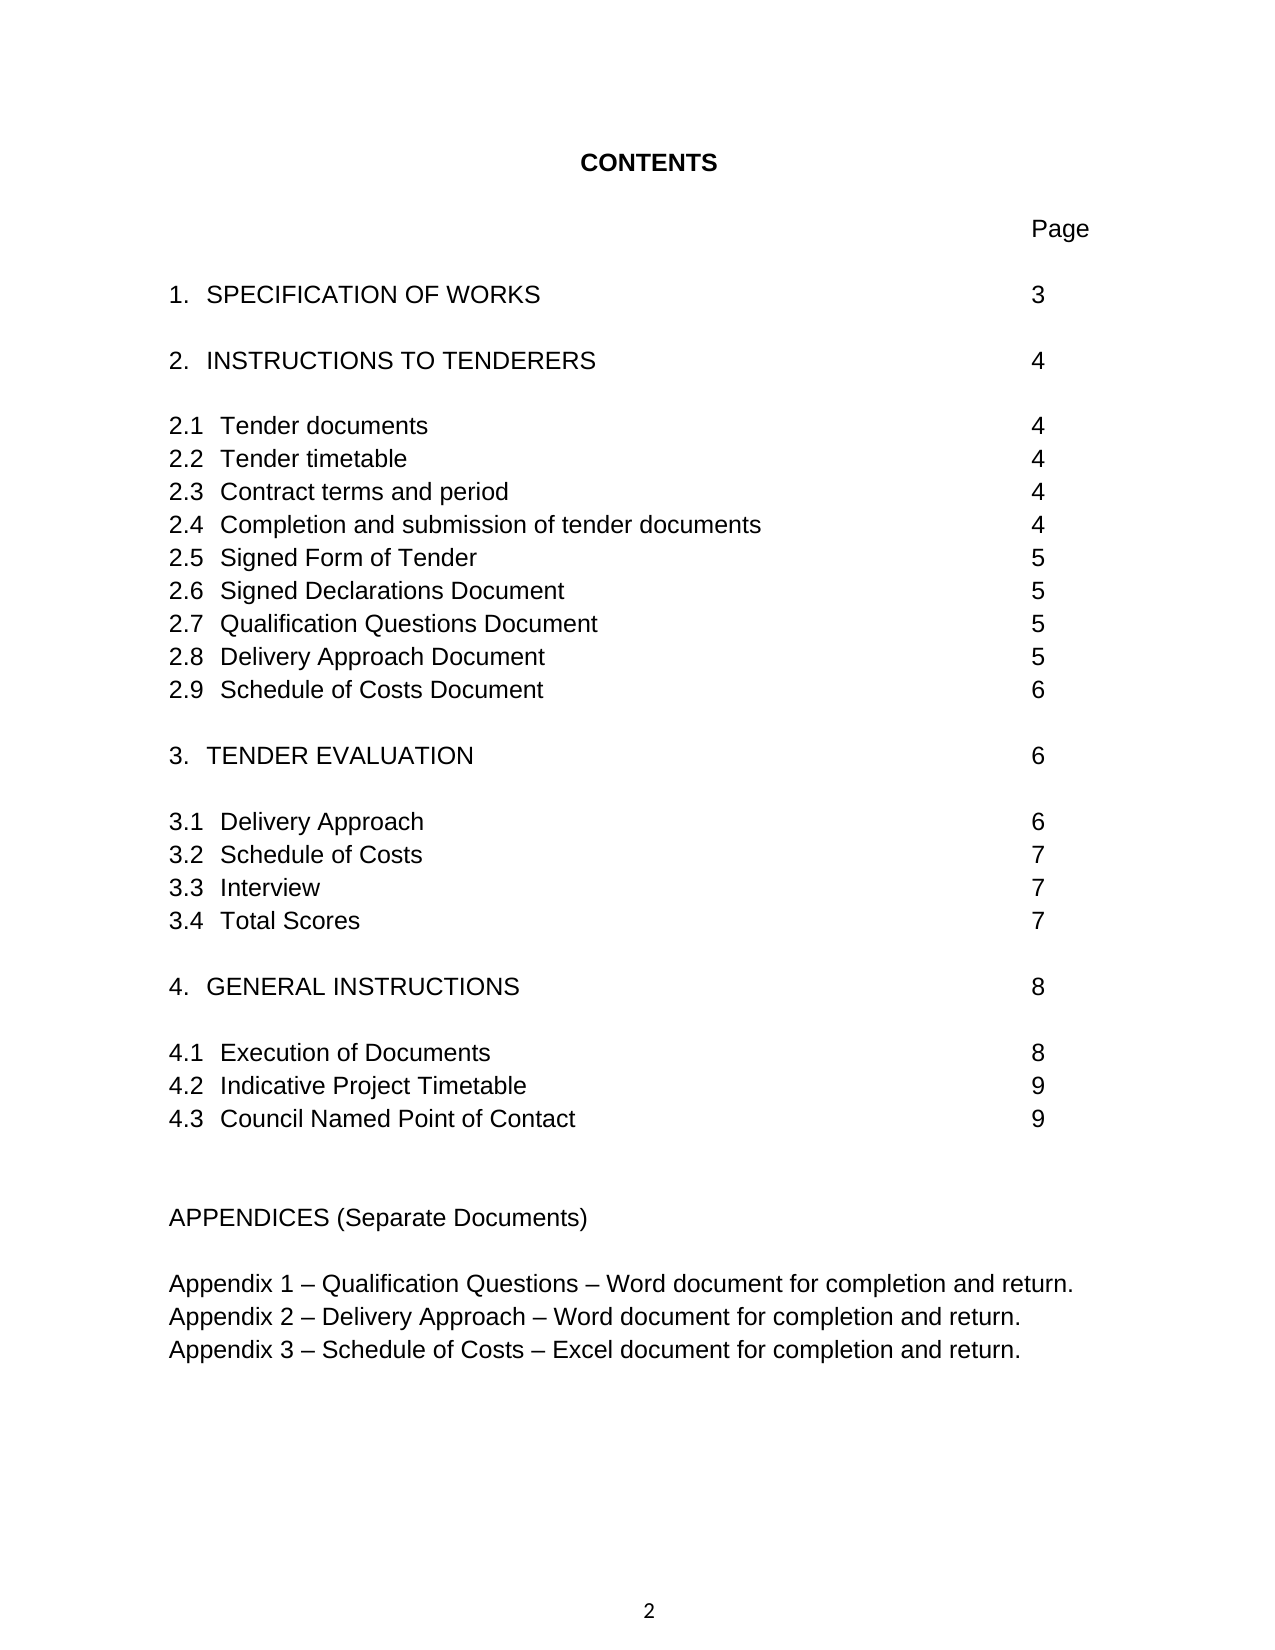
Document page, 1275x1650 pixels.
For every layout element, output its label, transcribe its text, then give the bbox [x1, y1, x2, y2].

list Signed Declarations Document 5 [169, 576, 1167, 605]
text Page [131, 214, 1167, 242]
list Total Scores 7 [169, 906, 1167, 935]
text CONTENTS [131, 148, 1167, 176]
list INSTRUCTIONS TO TENDERERS 4 [169, 346, 1167, 374]
list Tender documents 4 [169, 411, 1167, 440]
list GENERAL INSTRUCTIONS 8 [169, 972, 1167, 1000]
list Delivery Approach Document 5 [169, 642, 1167, 671]
list Council Named Point of Contact 9 [169, 1104, 1167, 1132]
list Completion and submission of tender documents 4 [169, 510, 1167, 539]
list SPECIFICATION OF WORKS 3 [169, 280, 1167, 308]
list Appendix 1 – Qualification Questions – Word document for completion and return. [169, 1269, 1167, 1297]
list Interview 7 [169, 873, 1167, 902]
list Contract terms and period 4 [169, 477, 1167, 506]
list Indicative Project Timetable 9 [169, 1071, 1167, 1099]
list Appendix 2 – Delivery Approach – Word document for completion and return. [169, 1302, 1167, 1331]
list APPENDICES (Separate Documents) [169, 1203, 1167, 1231]
list Qualification Questions Document 5 [169, 609, 1167, 638]
list Schedule of Costs Document 6 [169, 675, 1167, 704]
list Signed Form of Tender 5 [169, 543, 1167, 572]
list Schedule of Costs 7 [169, 840, 1167, 869]
list Execution of Documents 8 [169, 1038, 1167, 1066]
list TENDER EVALUATION 6 [169, 741, 1167, 770]
list Delivery Approach 6 [169, 807, 1167, 836]
list Appendix 3 – Schedule of Costs – Excel document for completion and return. [169, 1335, 1167, 1363]
list Tender timetable 4 [169, 444, 1167, 473]
